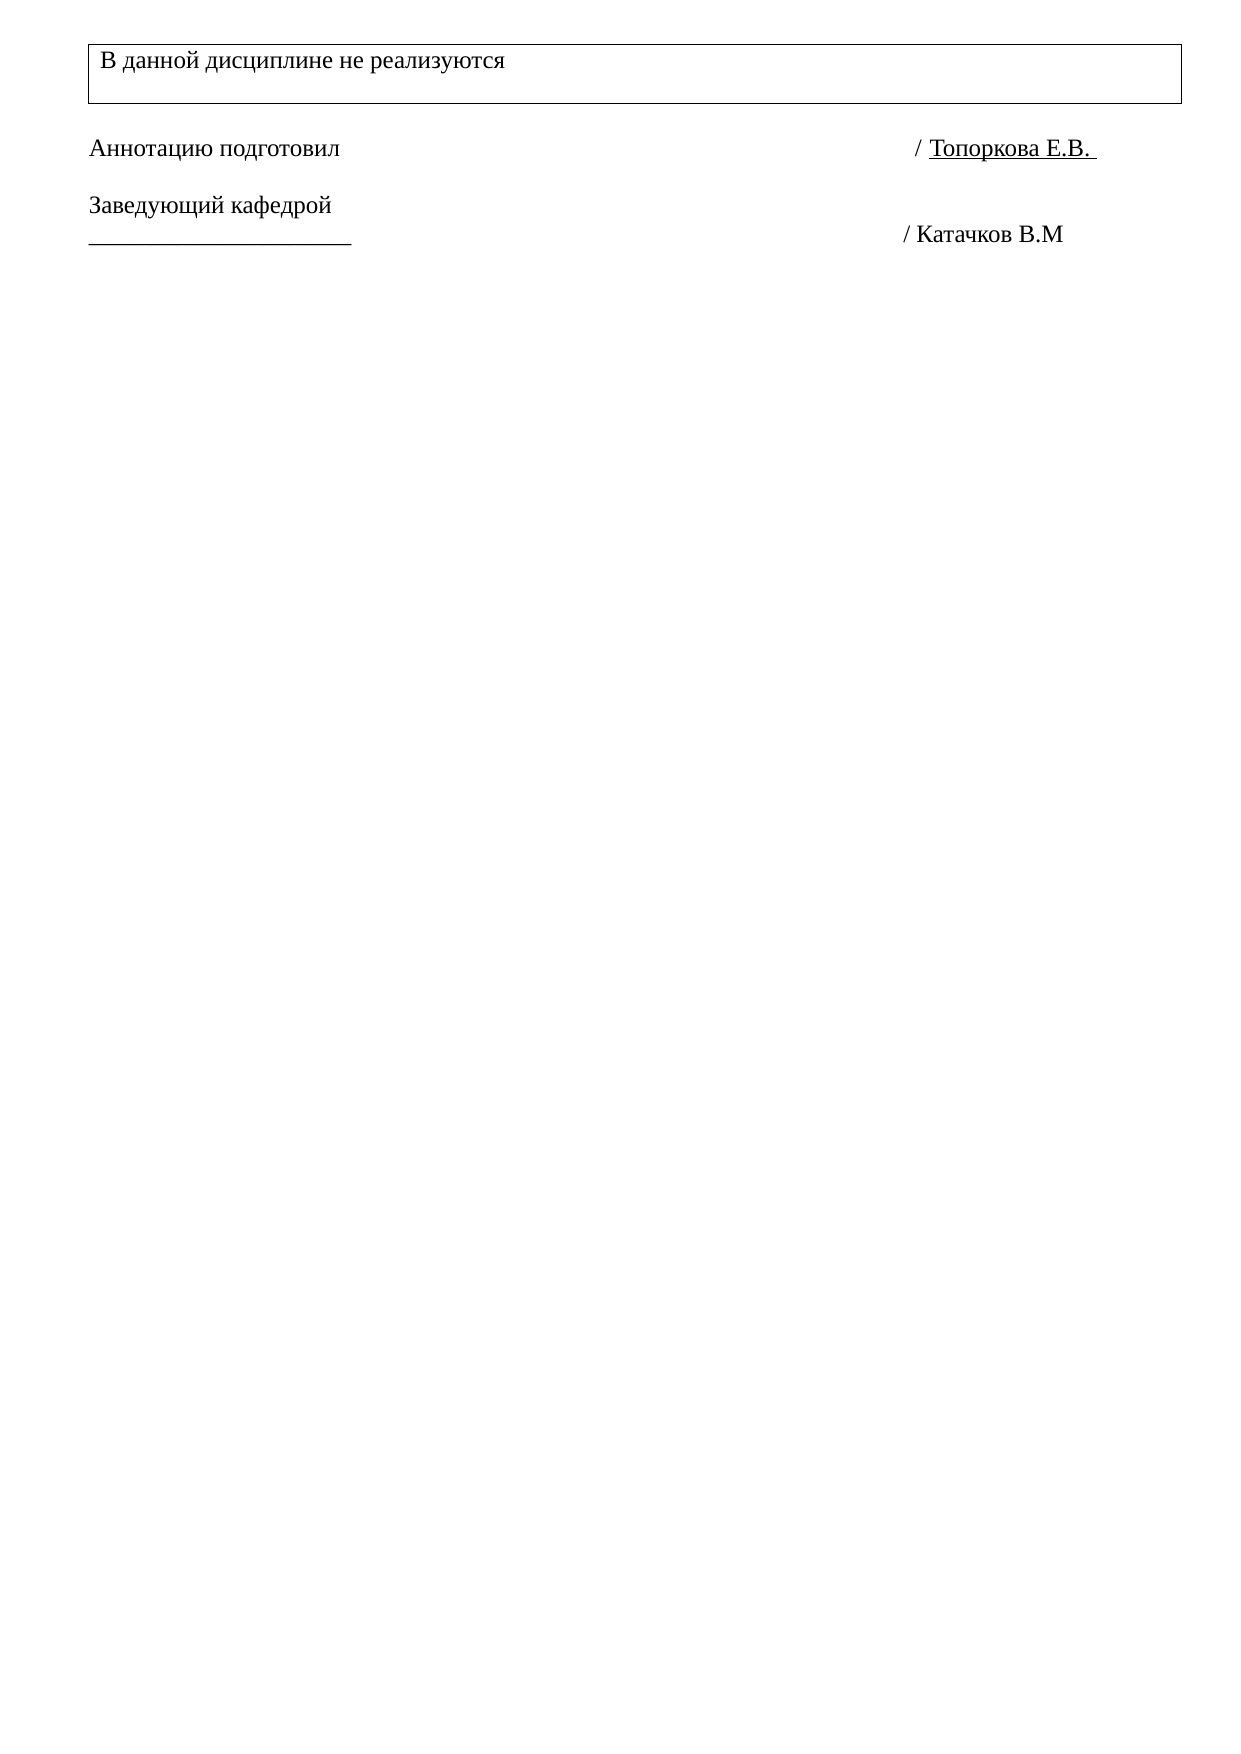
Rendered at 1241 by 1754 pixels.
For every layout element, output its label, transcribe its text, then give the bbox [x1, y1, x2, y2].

text Аннотацию подготовил / Топоркова Е.В. [88, 133, 1181, 161]
text Заведующий кафедрой [88, 190, 1181, 219]
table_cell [89, 45, 1181, 103]
text _____________________ / Катачков В.М [88, 219, 1181, 248]
